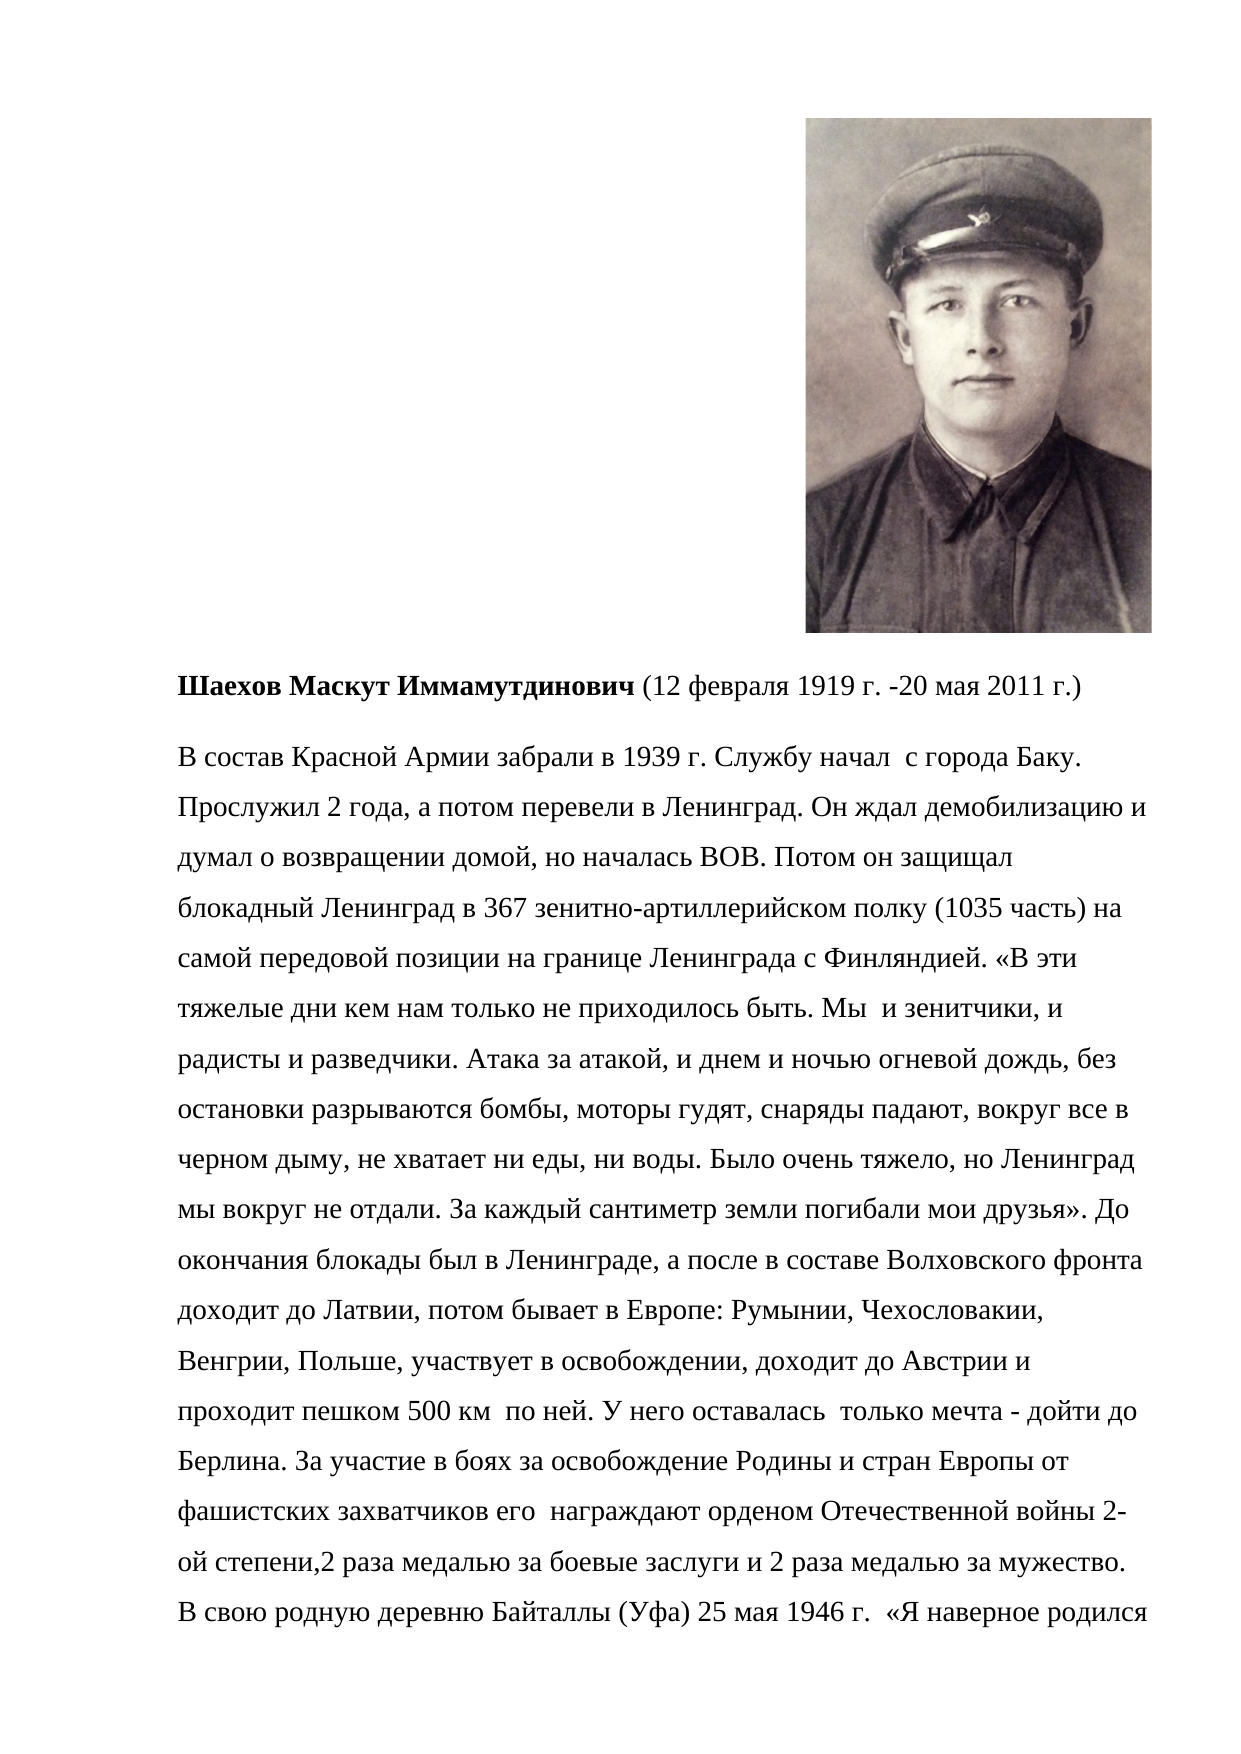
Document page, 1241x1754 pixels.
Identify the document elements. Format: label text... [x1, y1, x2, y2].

text Шаехов Маскут Иммамутдинович (12 февраля 1919 г. -20 мая 2011 г.) [177, 668, 1152, 701]
picture [805, 118, 1152, 633]
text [177, 739, 1152, 1628]
